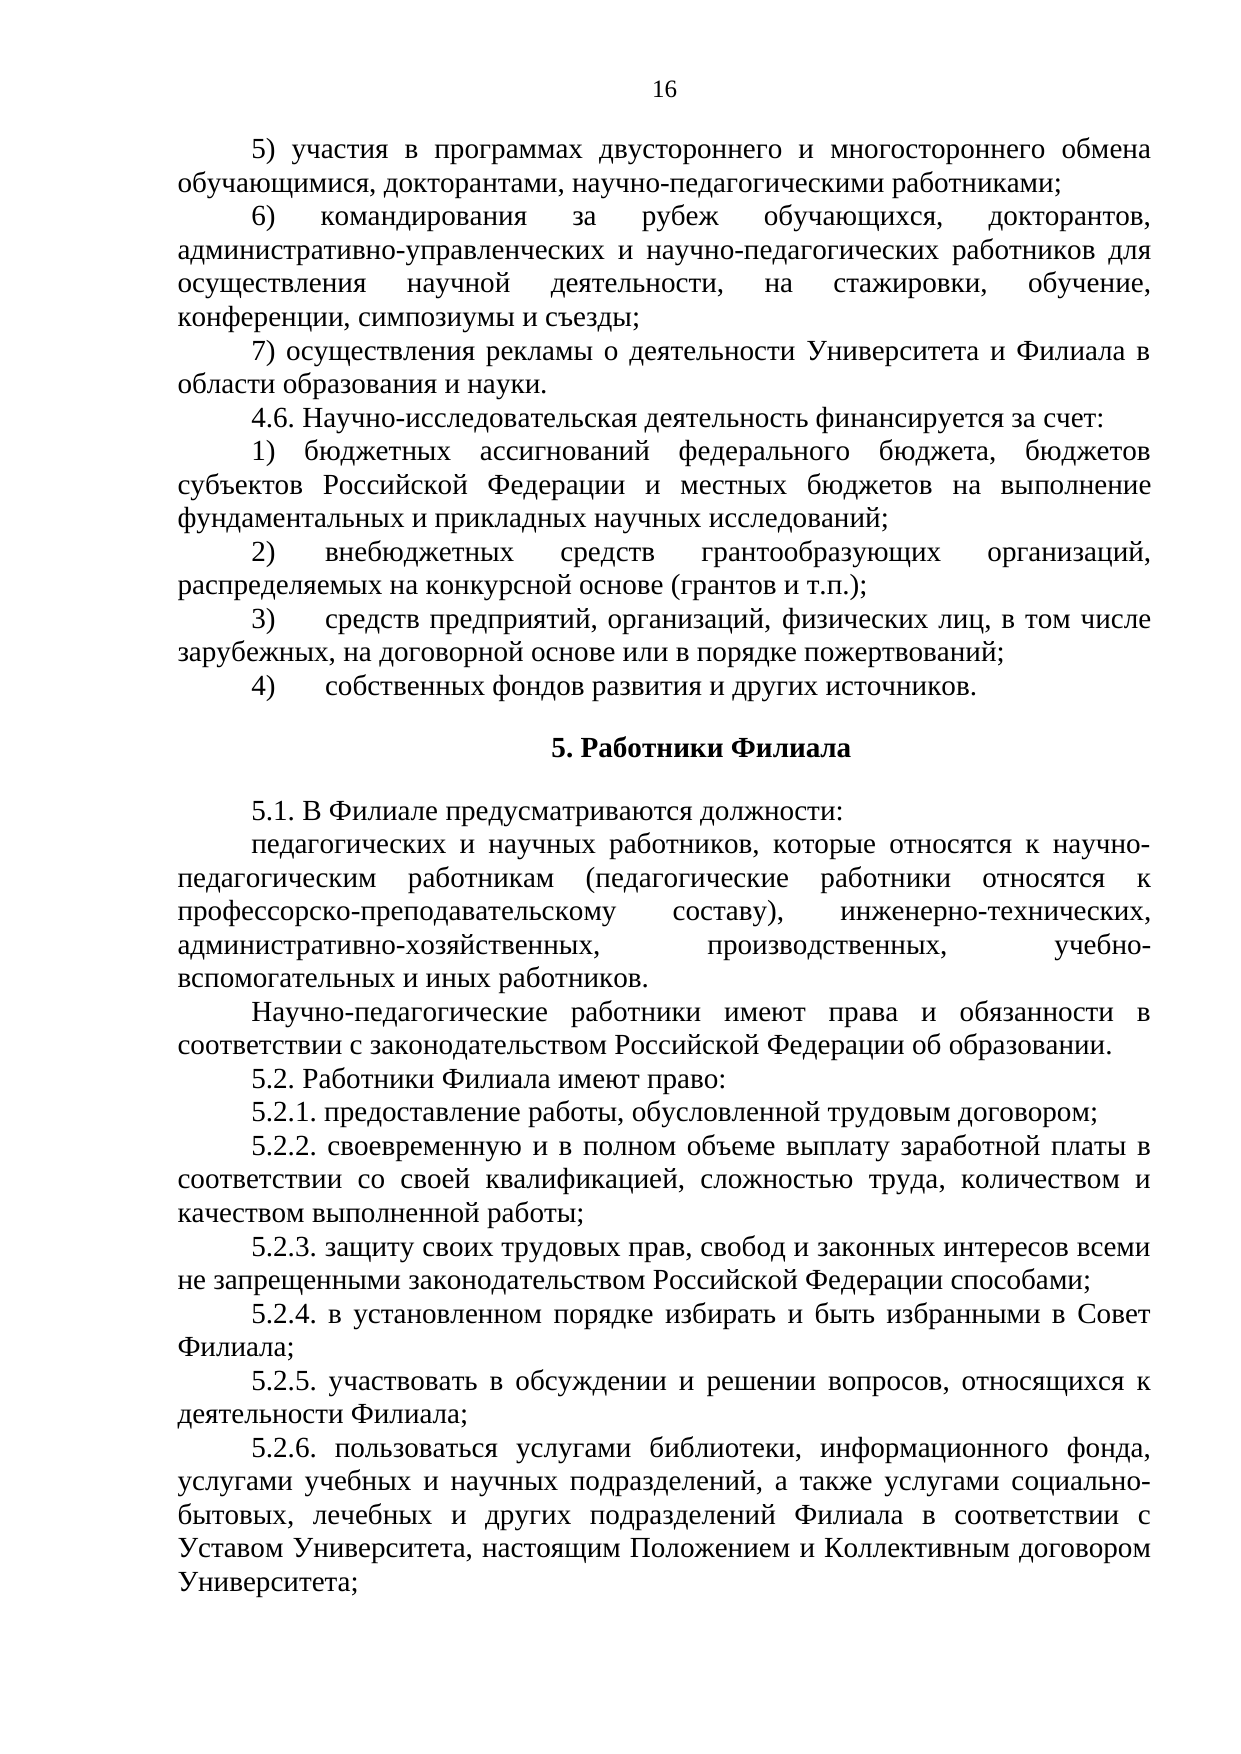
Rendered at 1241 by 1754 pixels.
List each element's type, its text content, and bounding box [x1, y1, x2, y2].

text 5.2.2. своевременную и в полном объеме выплату заработной платы в соответствии со своей квалификацией, сложностью труда, количеством и качеством выполненной работы; [177, 1128, 1152, 1229]
text Научно-педагогические работники имеют права и обязанности в соответствии с законодательством Российской Федерации об образовании. [177, 994, 1152, 1061]
text 7) осуществления рекламы о деятельности Университета и Филиала в области образования и науки. [177, 333, 1152, 400]
text педагогических и научных работников, которые относятся к научно-педагогическим работникам (педагогические работники относятся к профессорско-преподавательскому составу), инженерно-технических, административно-хозяйственных, производственных, учебно-вспомогательных и иных работников. [177, 826, 1152, 994]
text 5) участия в программах двустороннего и многостороннего обмена обучающимися, докторантами, научно-педагогическими работниками; [177, 131, 1152, 198]
text 5.2. Работники Филиала имеют право: [177, 1061, 1152, 1094]
text 4.6. Научно-исследовательская деятельность финансируется за счет: [177, 400, 1152, 433]
text 5.1. В Филиале предусматриваются должности: [177, 793, 1152, 826]
text 5.2.3. защиту своих трудовых прав, свобод и законных интересов всеми не запрещенными законодательством Российской Федерации способами; [177, 1229, 1152, 1296]
text 1) бюджетных ассигнований федерального бюджета, бюджетов субъектов Российской Федерации и местных бюджетов на выполнение фундаментальных и прикладных научных исследований; [177, 433, 1152, 534]
text 5.2.6. пользоваться услугами библиотеки, информационного фонда, услугами учебных и научных подразделений, а также услугами социально-бытовых, лечебных и других подразделений Филиала в соответствии с Уставом Университета, настоящим Положением и Коллективным договором Университета; [177, 1430, 1152, 1598]
text 5.2.1. предоставление работы, обусловленной трудовым договором; [177, 1094, 1152, 1128]
list внебюджетных средств грантообразующих организаций, распределяемых на конкурсной основе (грантов и т.п.); [177, 534, 1152, 601]
list собственных фондов развития и других источников. [177, 668, 1152, 702]
text 5.2.4. в установленном порядке избирать и быть избранными в Совет Филиала; [177, 1296, 1152, 1363]
text 5. Работники Филиала [177, 730, 1152, 764]
list средств предприятий, организаций, физических лиц, в том числе зарубежных, на договорной основе или в порядке пожертвований; [177, 601, 1152, 668]
text 6) командирования за рубеж обучающихся, докторантов, административно-управленческих и научно-педагогических работников для осуществления научной деятельности, на стажировки, обучение, конференции, симпозиумы и съезды; [177, 198, 1152, 333]
text 5.2.5. участвовать в обсуждении и решении вопросов, относящихся к деятельности Филиала; [177, 1363, 1152, 1430]
